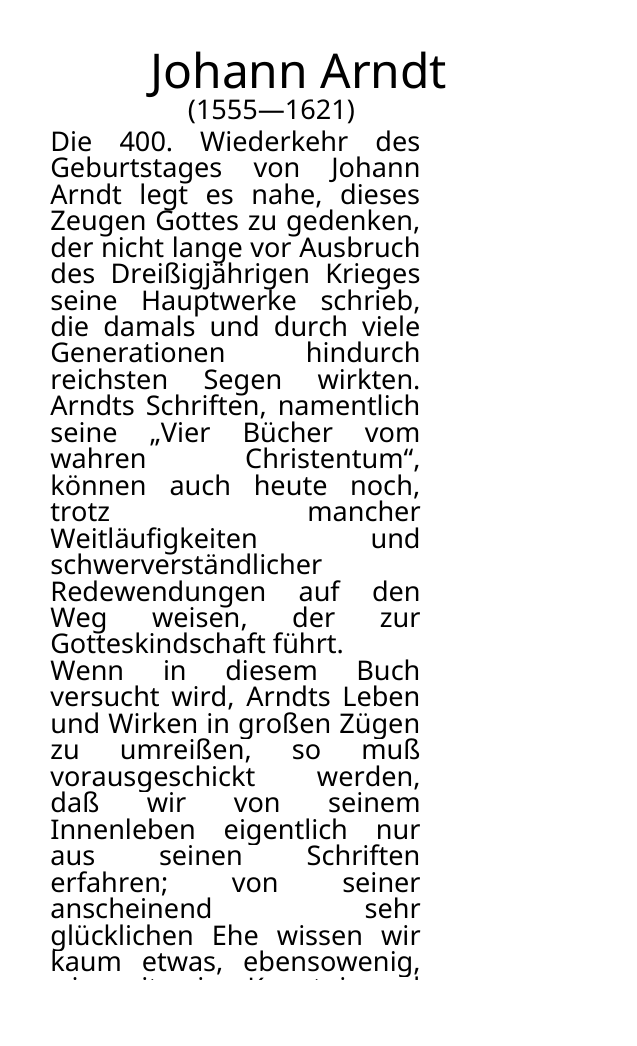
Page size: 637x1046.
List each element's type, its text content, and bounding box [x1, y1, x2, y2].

text Johann Arndt [150, 50, 627, 98]
text Die 400. Wiederkehr des Geburtstages von Johann Arndt legt es nahe, dieses Zeugen Gottes zu gedenken, der nicht lange vor Ausbruch des Dreißigjährigen Krieges seine Hauptwerke schrieb, die damals und durch viele Generationen hindurch reichsten Segen wirkten. Arndts Schriften, namentlich seine „Vier Bücher vom wahren Christentum“, können auch heute noch, trotz mancher Weitläufigkeiten und schwerverständlicher Redewendungen auf den Weg weisen, der zur Gotteskindschaft führt. [50, 130, 421, 659]
text (1555—1621) [188, 98, 627, 125]
text Wenn in diesem Buch versucht wird, Arndts Leben und Wirken in großen Zügen zu umreißen, so muß vorausgeschickt werden, daß wir von seinem Innenleben eigentlich nur aus seinen Schriften erfahren; von seiner anscheinend sehr glücklichen Ehe wissen wir kaum etwas, ebensowenig, wie weit seine Kenntnis und Betätigung auf medizinischem und naturwissenschaftlichem Gebiet ging. Gelegentlich wird in seinen Briefen erwähnt, daß er ein großer Freund der Musik war. All dies aber tritt gegenüber seinem seelsorgerlichen Wirken in Wort, Schrift und Tat zurück; ihm, dem Kämpfer gegen unfruchtbaren Scheinglauben, für das wahre Christentum, gilt unsere ganze Teilnahme, die er verdient als treuer, noch heute vorbildlicher Haushalter Gottes in seinem Weinberge. [50, 659, 421, 980]
